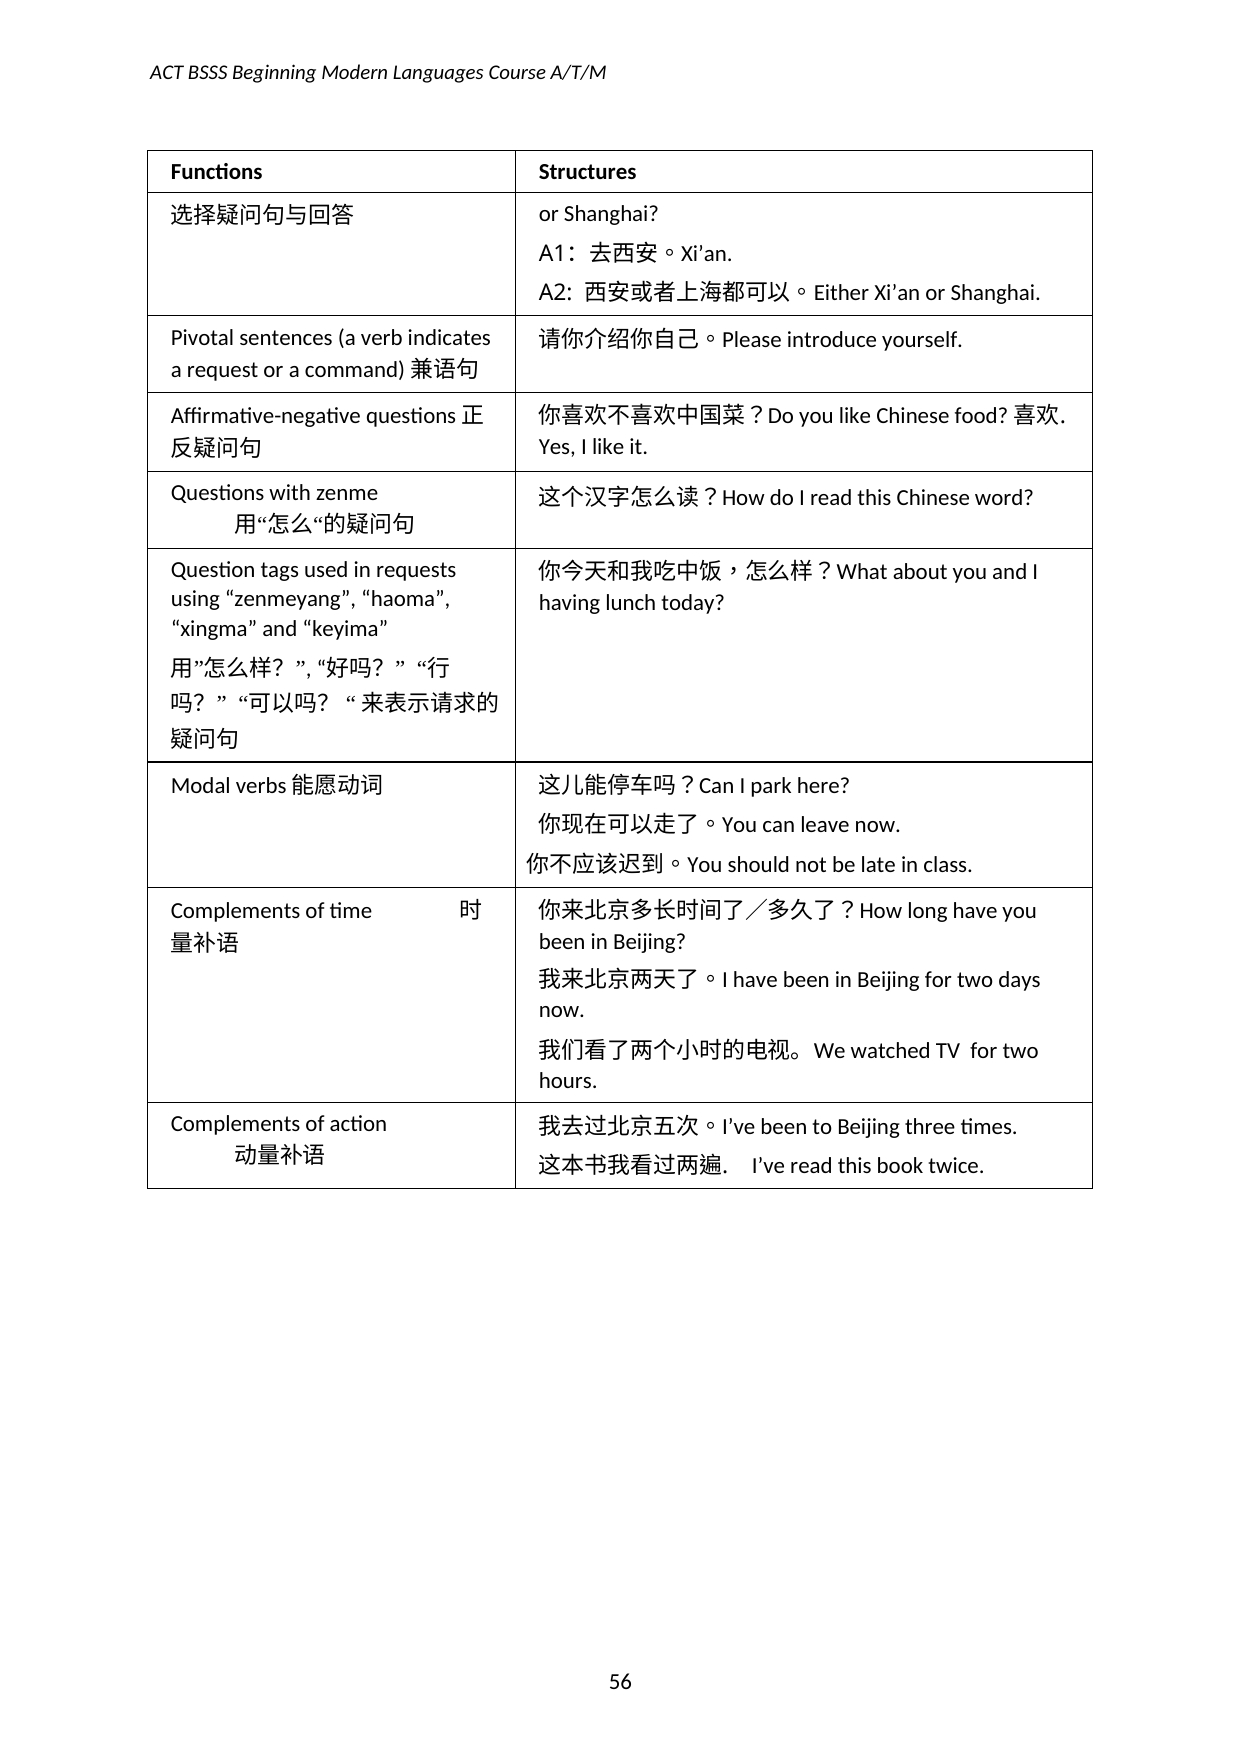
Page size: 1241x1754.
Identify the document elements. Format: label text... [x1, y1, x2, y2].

table_cell 请你介绍你自己。Please introduce yourself. [516, 316, 1092, 392]
table_cell Affirmative-negative questions 正反疑问句 [148, 393, 515, 471]
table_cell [148, 193, 515, 315]
table_header Functions [148, 151, 515, 192]
table_header Structures [516, 151, 1092, 192]
table_cell 这儿能停车吗？Can I park here? 你现在可以走了。You can leave now. 你不应该迟到。You should not be late in class. [516, 763, 1092, 887]
table_cell Pivotal sentences (a verb indicates a request or a command) 兼语句 [148, 316, 515, 392]
table_cell Complements of time 时量补语 [148, 888, 515, 1102]
table_cell Question tags used in requests using “zenmeyang”, “haoma”, “xingma” and “keyima” 用”怎么样？”, “好吗？” “行吗？” “可以吗？ “ 来表示请求的疑问句 [148, 549, 515, 761]
table_cell 你今天和我吃中饭，怎么样？What about you and I having lunch today? [516, 549, 1092, 761]
table_cell Complements of action 动量补语 [148, 1103, 515, 1188]
table_cell 我去过北京五次。I’ve been to Beijing three times. 这本书我看过两遍. I’ve read this book twice. [516, 1103, 1092, 1188]
table_cell Modal verbs 能愿动词 [148, 763, 515, 887]
table_cell 这个汉字怎么读？How do I read this Chinese word? [516, 472, 1092, 547]
table_cell 你来北京多长时间了／多久了？How long have you been in Beijing? 我来北京两天了。I have been in Beijing for two days now. 我们看了两个小时的电视。We watched TV for two hours. [516, 888, 1092, 1102]
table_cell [516, 193, 1092, 315]
table_cell 你喜欢不喜欢中国菜？Do you like Chinese food? 喜欢. Yes, I like it. [516, 393, 1092, 471]
table_cell Questions with zenme 用“怎么“的疑问句 [148, 472, 515, 547]
